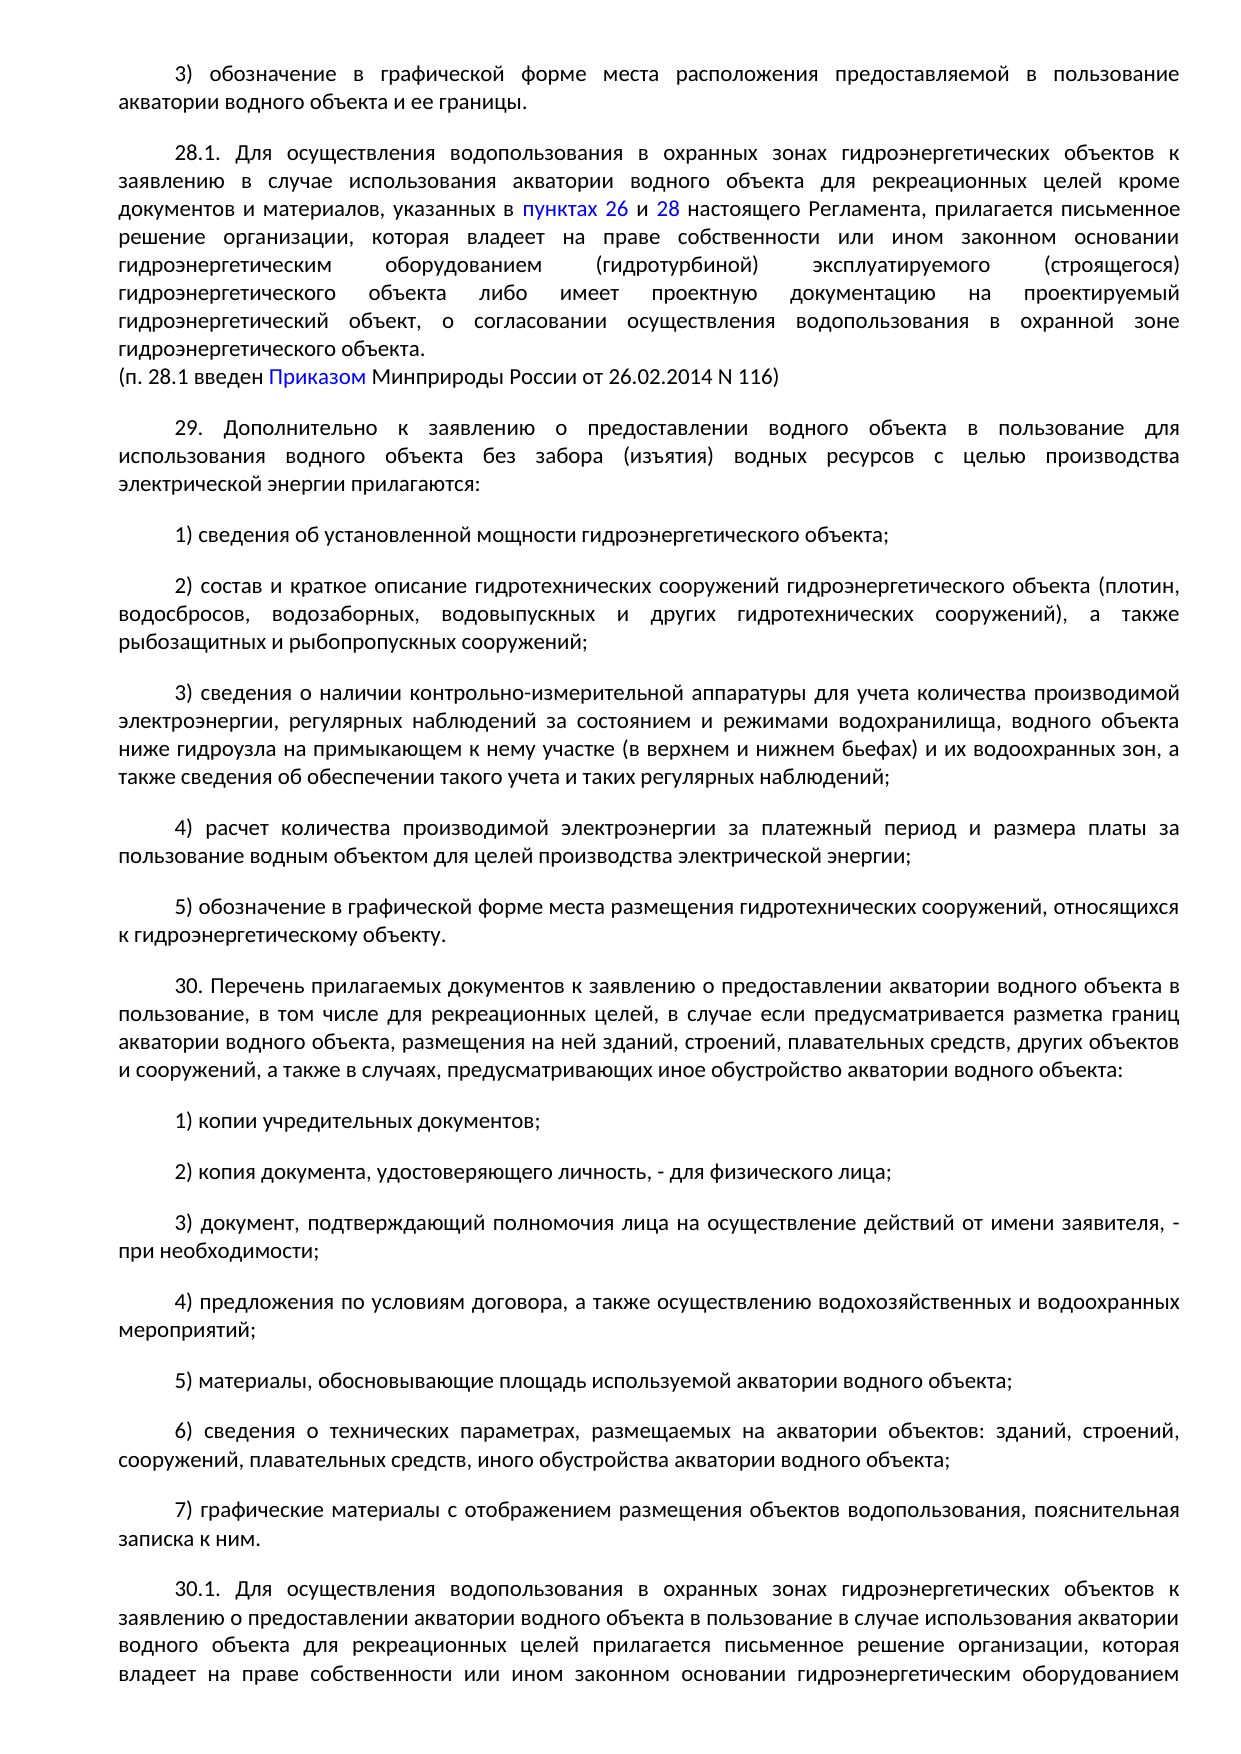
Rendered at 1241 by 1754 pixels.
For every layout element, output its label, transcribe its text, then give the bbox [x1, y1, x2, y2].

text 7) графические материалы с отображением размещения объектов водопользования, пояснительная записка к ним. [118, 1496, 1181, 1552]
text 3) документ, подтверждающий полномочия лица на осуществление действий от имени заявителя, - при необходимости; [118, 1208, 1181, 1264]
text 6) сведения о технических параметрах, размещаемых на акватории объектов: зданий, строений, сооружений, плавательных средств, иного обустройства акватории водного объекта; [118, 1417, 1181, 1473]
text 2) состав и краткое описание гидротехнических сооружений гидроэнергетического объекта (плотин, водосбросов, водозаборных, водовыпускных и других гидротехнических сооружений), а также рыбозащитных и рыбопропускных сооружений; [118, 571, 1181, 655]
text 5) обозначение в графической форме места размещения гидротехнических сооружений, относящихся к гидроэнергетическому объекту. [118, 892, 1181, 948]
text 1) копии учредительных документов; [118, 1106, 1181, 1134]
text 30. Перечень прилагаемых документов к заявлению о предоставлении акватории водного объекта в пользование, в том числе для рекреационных целей, в случае если предусматривается разметка границ акватории водного объекта, размещения на ней зданий, строений, плавательных средств, других объектов и сооружений, а также в случаях, предусматривающих иное обустройство акватории водного объекта: [118, 971, 1181, 1083]
text (п. 28.1 введен Приказом Минприроды России от 26.02.2014 N 116) [118, 362, 1181, 390]
text 4) расчет количества производимой электроэнергии за платежный период и размера платы за пользование водным объектом для целей производства электрической энергии; [118, 813, 1181, 869]
text 5) материалы, обосновывающие площадь используемой акватории водного объекта; [118, 1366, 1181, 1394]
text 2) копия документа, удостоверяющего личность, - для физического лица; [118, 1157, 1181, 1185]
text 3) обозначение в графической форме места расположения предоставляемой в пользование акватории водного объекта и ее границы. [118, 59, 1181, 115]
text 1) сведения об установленной мощности гидроэнергетического объекта; [118, 520, 1181, 548]
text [118, 1574, 1181, 1687]
text 29. Дополнительно к заявлению о предоставлении водного объекта в пользование для использования водного объекта без забора (изъятия) водных ресурсов с целью производства электрической энергии прилагаются: [118, 413, 1181, 497]
text 4) предложения по условиям договора, а также осуществлению водохозяйственных и водоохранных мероприятий; [118, 1287, 1181, 1343]
text 3) сведения о наличии контрольно-измерительной аппаратуры для учета количества производимой электроэнергии, регулярных наблюдений за состоянием и режимами водохранилища, водного объекта ниже гидроузла на примыкающем к нему участке (в верхнем и нижнем бьефах) и их водоохранных зон, а также сведения об обеспечении такого учета и таких регулярных наблюдений; [118, 678, 1181, 790]
text 28.1. Для осуществления водопользования в охранных зонах гидроэнергетических объектов к заявлению в случае использования акватории водного объекта для рекреационных целей кроме документов и материалов, указанных в пунктах 26 и 28 настоящего Регламента, прилагается письменное решение организации, которая владеет на праве собственности или ином законном основании гидроэнергетическим оборудованием (гидротурбиной) эксплуатируемого (строящегося) гидроэнергетического объекта либо имеет проектную документацию на проектируемый гидроэнергетический объект, о согласовании осуществления водопользования в охранной зоне гидроэнергетического объекта. [118, 138, 1181, 362]
